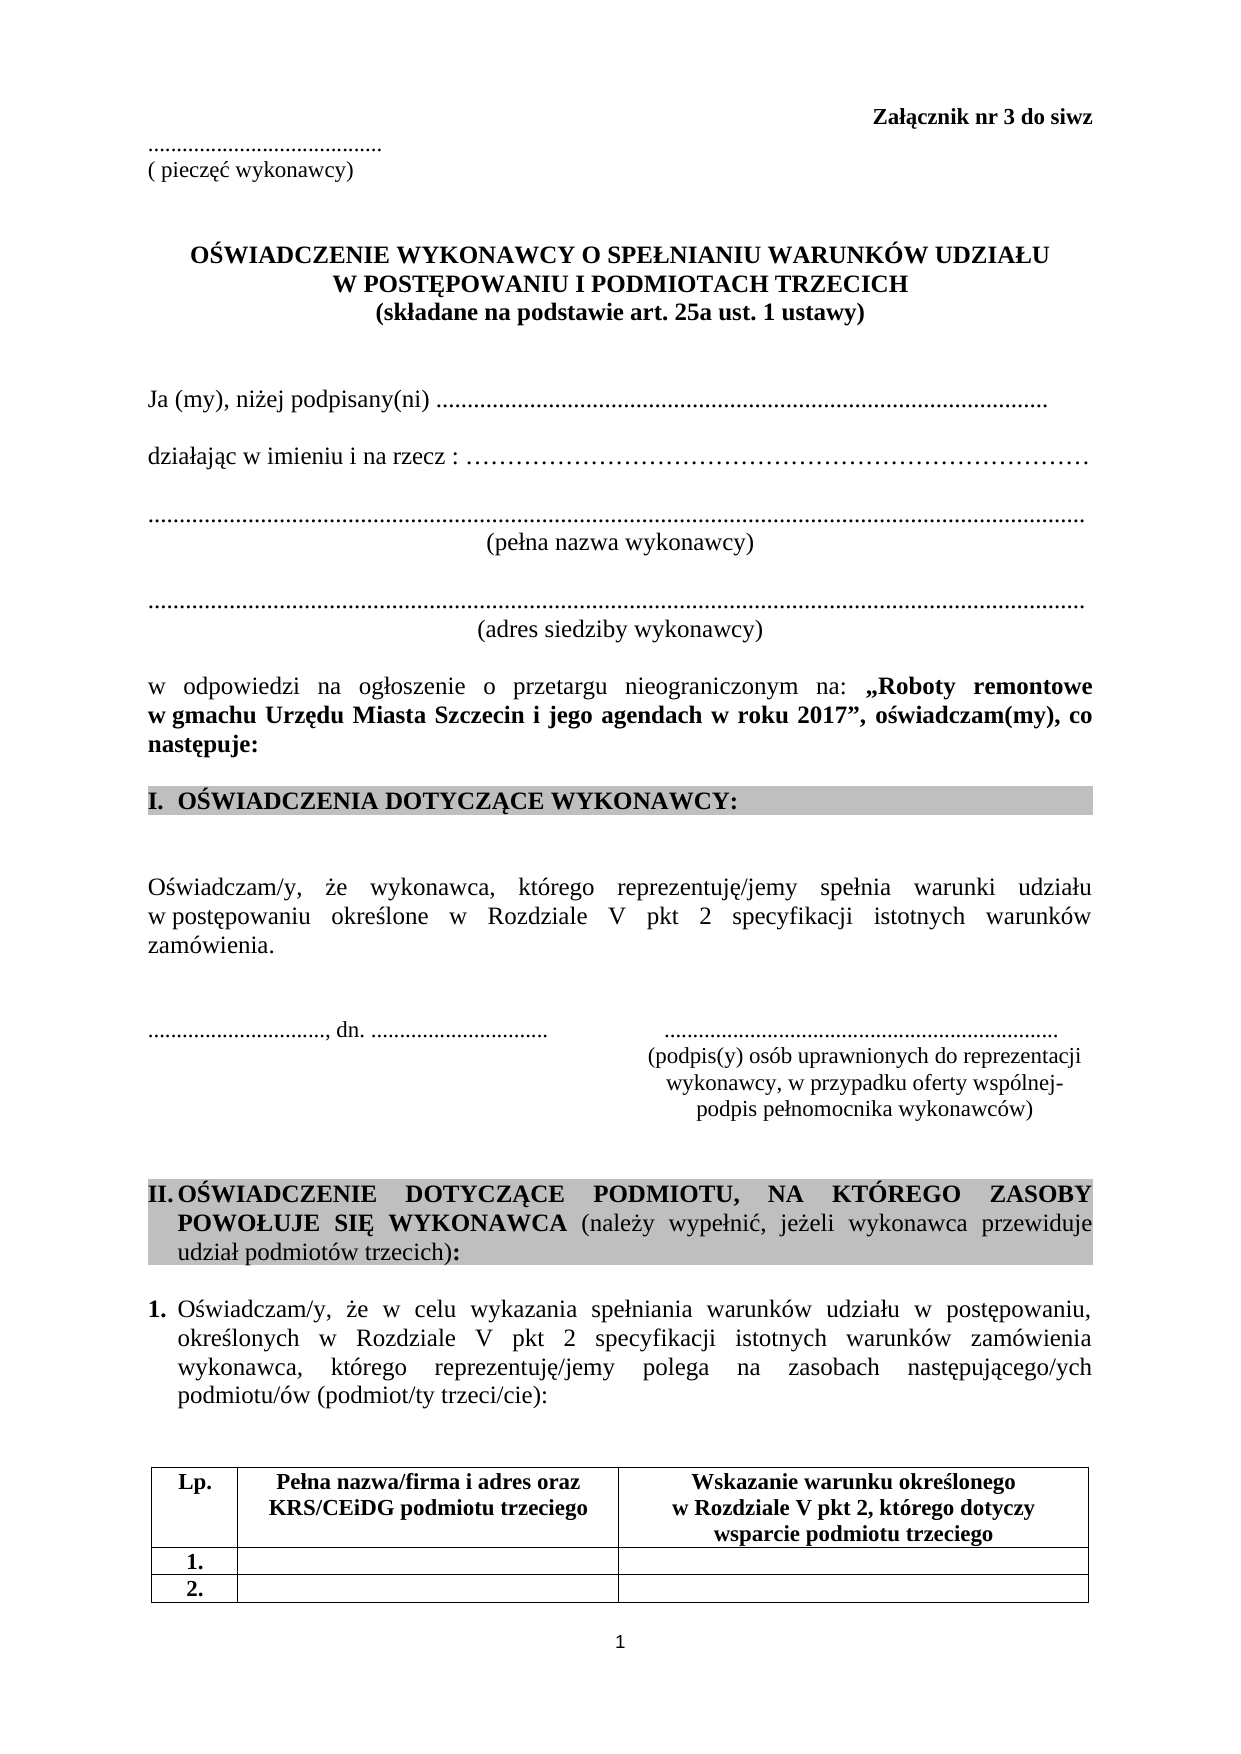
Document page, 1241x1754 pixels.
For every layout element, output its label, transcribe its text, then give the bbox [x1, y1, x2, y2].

table_header Wskazanie warunku określonego w Rozdziale V pkt 2, którego dotyczy wsparcie podmiotu trzeciego [619, 1468, 1088, 1547]
list OŚWIADCZENIE DOTYCZĄCE PODMIOTU, NA KTÓREGO ZASOBY POWOŁUJE SIĘ WYKONAWCA (należy wypełnić, jeżeli wykonawca przewiduje udział podmiotów trzecich): [148, 1179, 1093, 1265]
text ...................................................................................................................................................... [148, 499, 1093, 527]
table_cell 2. [152, 1575, 237, 1602]
text działając w imieniu i na rzecz : ………………………………………………………………… [148, 441, 1093, 470]
text (pełna nazwa wykonawcy) [148, 527, 1093, 556]
table_cell [238, 1548, 618, 1574]
text ..............................., dn. ............................... ..................................................................... [148, 1016, 1093, 1043]
text w odpowiedzi na ogłoszenie o przetargu nieograniczonym na: „Roboty remontowe w gmachu Urzędu Miasta Szczecin i jego agendach w roku 2017”, oświadczam(my), co następuje: [148, 671, 1093, 757]
text ...................................................................................................................................................... [148, 585, 1093, 614]
text (składane na podstawie art. 25a ust. 1 ustawy) [148, 297, 1093, 326]
text ......................................... [148, 130, 1093, 156]
list OŚWIADCZENIA DOTYCZĄCE WYKONAWCY: [148, 786, 1093, 815]
list Oświadczam/y, że w celu wykazania spełniania warunków udziału w postępowaniu, określonych w Rozdziale V pkt 2 specyfikacji istotnych warunków zamówienia wykonawca, którego reprezentuję/jemy polega na zasobach następującego/ych podmiotu/ów (podmiot/ty trzeci/cie): [148, 1294, 1093, 1409]
table_cell 1. [152, 1548, 237, 1574]
text OŚWIADCZENIE WYKONAWCY O SPEŁNIANIU WARUNKÓW UDZIAŁU W POSTĘPOWANIU I PODMIOTACH TRZECICH [148, 240, 1093, 297]
text (adres siedziby wykonawcy) [148, 614, 1093, 642]
text ( pieczęć wykonawcy) [148, 156, 1093, 182]
text Ja (my), niżej podpisany(ni) .................................................................................................. [148, 384, 1093, 412]
table_cell [619, 1575, 1088, 1602]
table_cell [619, 1548, 1088, 1574]
list Oświadczam/y, że wykonawca, którego reprezentuję/jemy spełnia warunki udziału w postępowaniu określone w Rozdziale V pkt 2 specyfikacji istotnych warunków zamówienia. [148, 872, 1093, 959]
table_header Lp. [152, 1468, 237, 1547]
text (podpis(y) osób uprawnionych do reprezentacji wykonawcy, w przypadku oferty wspólnej- podpis pełnomocnika wykonawców) [637, 1043, 1093, 1122]
table_header Pełna nazwa/firma i adres oraz KRS/CEiDG podmiotu trzeciego [238, 1468, 618, 1547]
text Załącznik nr 3 do siwz [148, 103, 1093, 130]
table_cell [238, 1575, 618, 1602]
